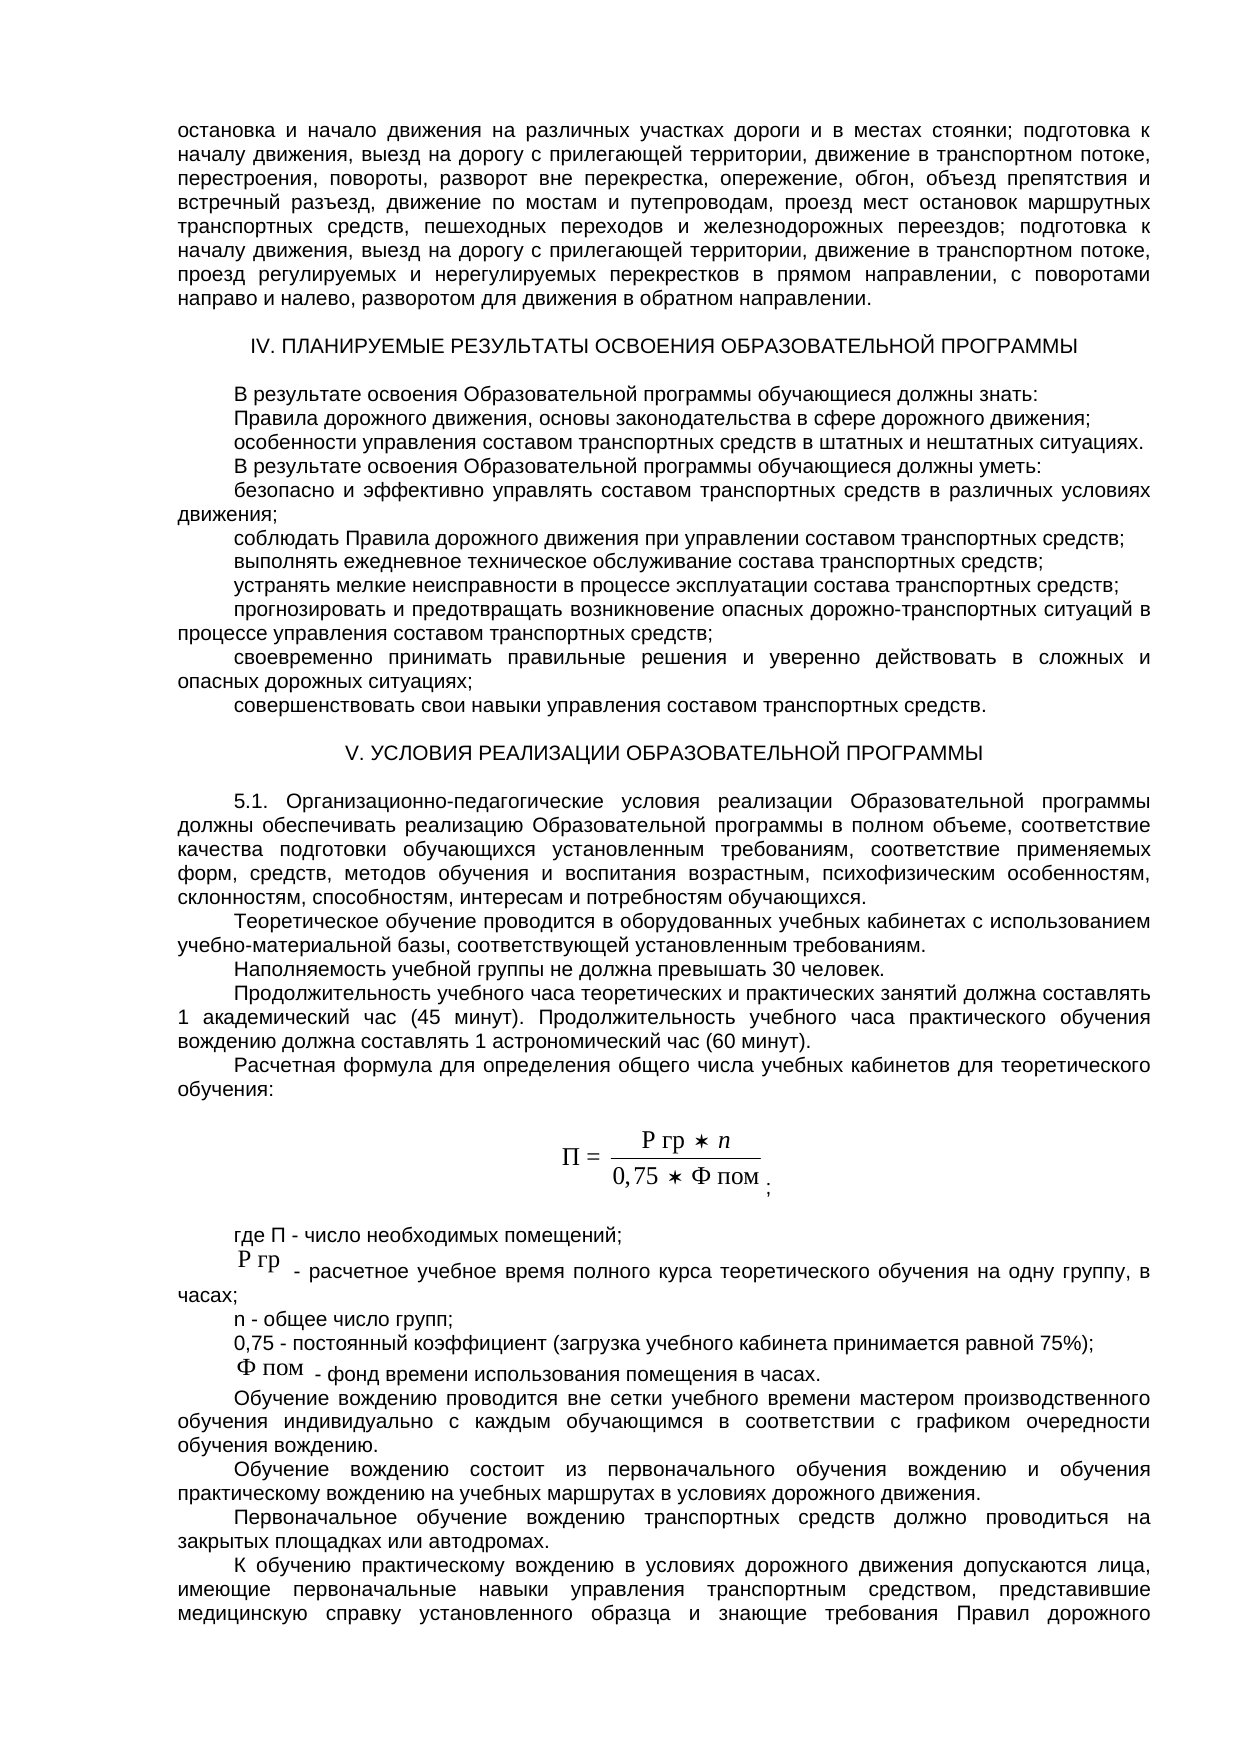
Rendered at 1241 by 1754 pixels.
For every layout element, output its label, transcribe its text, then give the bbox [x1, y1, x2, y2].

text В результате освоения Образовательной программы обучающиеся должны знать: [177, 382, 1152, 406]
text - фонд времени использования помещения в часах. [177, 1354, 1152, 1385]
text Обучение вождению состоит из первоначального обучения вождению и обучения практическому вождению на учебных маршрутах в условиях дорожного движения. [177, 1457, 1152, 1505]
text 0,75 - постоянный коэффициент (загрузка учебного кабинета принимается равной 75%); [177, 1331, 1152, 1354]
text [177, 1553, 1152, 1625]
text своевременно принимать правильные решения и уверенно действовать в сложных и опасных дорожных ситуациях; [177, 645, 1152, 693]
text Теоретическое обучение проводится в оборудованных учебных кабинетах с использованием учебно-материальной базы, соответствующей установленным требованиям. [177, 909, 1152, 957]
text 5.1. Организационно-педагогические условия реализации Образовательной программы должны обеспечивать реализацию Образовательной программы в полном объеме, соответствие качества подготовки обучающихся установленным требованиям, соответствие применяемых форм, средств, методов обучения и воспитания возрастным, психофизическим особенностям, склонностям, способностям, интересам и потребностям обучающихся. [177, 789, 1152, 909]
text n - общее число групп; [177, 1307, 1152, 1331]
text V. УСЛОВИЯ РЕАЛИЗАЦИИ ОБРАЗОВАТЕЛЬНОЙ ПРОГРАММЫ [177, 741, 1152, 765]
text совершенствовать свои навыки управления составом транспортных средств. [177, 693, 1152, 717]
text где П - число необходимых помещений; [177, 1223, 1152, 1247]
text прогнозировать и предотвращать возникновение опасных дорожно-транспортных ситуаций в процессе управления составом транспортных средств; [177, 597, 1152, 645]
text ; [177, 1124, 1152, 1199]
text Обучение вождению проводится вне сетки учебного времени мастером производственного обучения индивидуально с каждым обучающимся в соответствии с графиком очередности обучения вождению. [177, 1385, 1152, 1457]
text В результате освоения Образовательной программы обучающиеся должны уметь: [177, 453, 1152, 477]
text устранять мелкие неисправности в процессе эксплуатации состава транспортных средств; [177, 573, 1152, 597]
text Продолжительность учебного часа теоретических и практических занятий должна составлять 1 академический час (45 минут). Продолжительность учебного часа практического обучения вождению должна составлять 1 астрономический час (60 минут). [177, 981, 1152, 1052]
text Первоначальное обучение вождению транспортных средств должно проводиться на закрытых площадках или автодромах. [177, 1505, 1152, 1553]
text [177, 118, 1152, 310]
text выполнять ежедневное техническое обслуживание состава транспортных средств; [177, 549, 1152, 573]
text соблюдать Правила дорожного движения при управлении составом транспортных средств; [177, 525, 1152, 549]
text IV. ПЛАНИРУЕМЫЕ РЕЗУЛЬТАТЫ ОСВОЕНИЯ ОБРАЗОВАТЕЛЬНОЙ ПРОГРАММЫ [177, 334, 1152, 358]
text Правила дорожного движения, основы законодательства в сфере дорожного движения; [177, 406, 1152, 429]
text особенности управления составом транспортных средств в штатных и нештатных ситуациях. [177, 429, 1152, 453]
text Расчетная формула для определения общего числа учебных кабинетов для теоретического обучения: [177, 1052, 1152, 1100]
text Наполняемость учебной группы не должна превышать 30 человек. [177, 957, 1152, 981]
text - расчетное учебное время полного курса теоретического обучения на одну группу, в часах; [177, 1247, 1152, 1307]
text безопасно и эффективно управлять составом транспортных средств в различных условиях движения; [177, 477, 1152, 525]
